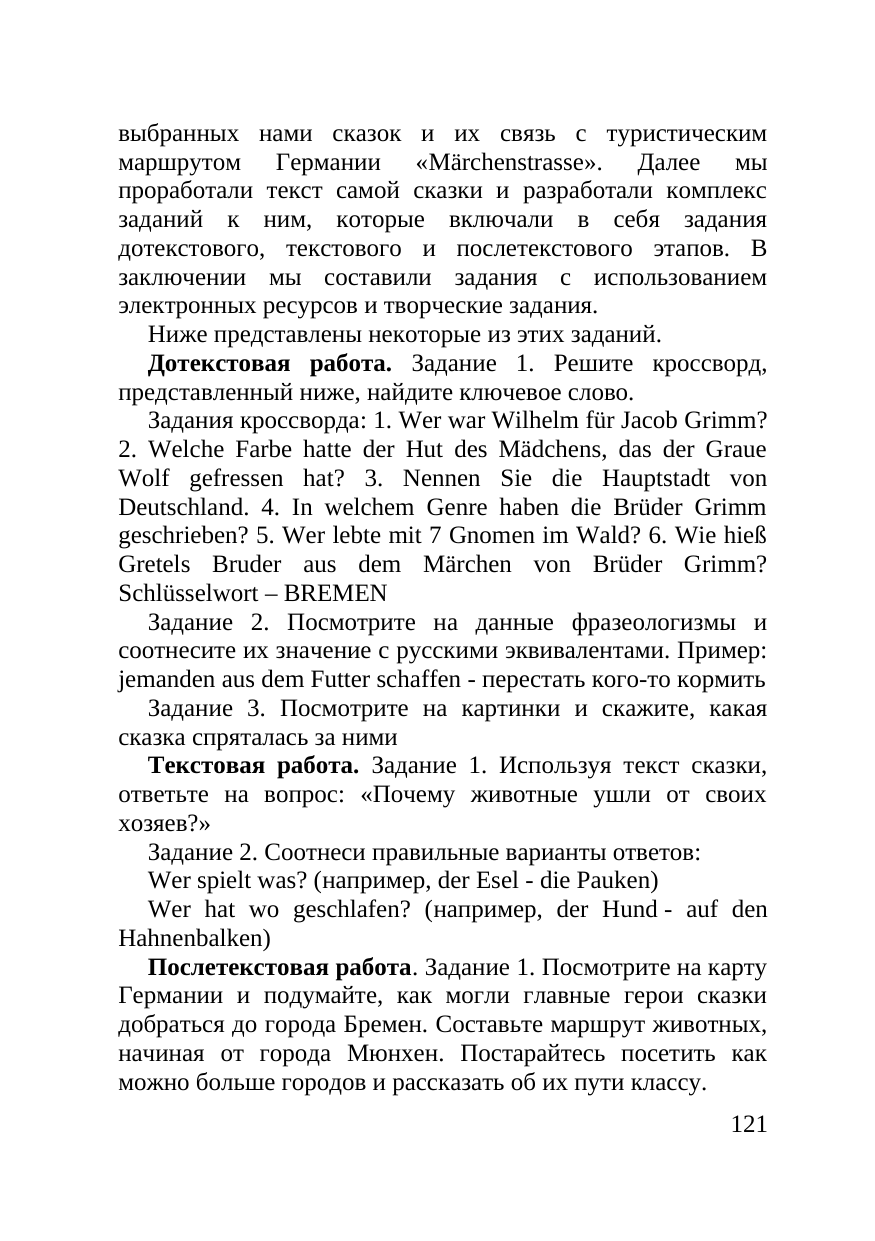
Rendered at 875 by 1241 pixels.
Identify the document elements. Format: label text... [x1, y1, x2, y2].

text Задание 2. Посмотрите на данные фразеологизмы и соотнесите их значение с русскими эквивалентами. Пример: jemanden aus dem Futter schaffen - перестать кого-то кормить [118, 607, 768, 693]
text Послетекстовая работа. Задание 1. Посмотрите на карту Германии и подумайте, как могли главные герои сказки добраться до города Бремен. Составьте маршрут животных, начиная от города Мюнхен. Постарайтесь посетить как можно больше городов и рассказать об их пути классу. [118, 952, 768, 1096]
text Задание 3. Посмотрите на картинки и скажите, какая сказка спряталась за ними [118, 693, 768, 751]
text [118, 118, 768, 319]
text Текстовая работа. Задание 1. Используя текст сказки, ответьте на вопрос: «Почему животные ушли от своих хозяев?» [118, 751, 768, 837]
text Ниже представлены некоторые из этих заданий. [118, 319, 768, 348]
text Wer spielt was? (например, der Esel - die Pauken) [118, 866, 768, 894]
text Дотекстовая работа. Задание 1. Решите кроссворд, представленный ниже, найдите ключевое слово. [118, 348, 768, 406]
text Задания кроссворда: 1. Wer war Wilhelm für Jacob Grimm? 2. Welche Farbe hatte der Hut des Mädchens, das der Graue Wolf gefressen hat? 3. Nennen Sie die Hauptstadt von Deutschland. 4. In welchem Genre haben die Brüder Grimm geschrieben? 5. Wer lebte mit 7 Gnomen im Wald? 6. Wie hieß Gretels Bruder aus dem Märchen von Brüder Grimm? Schlüsselwort – BREMEN [118, 406, 768, 607]
text Wer hat wo geschlafen? (например, der Hund - auf den Hahnenbalken) [118, 894, 768, 952]
text Задание 2. Соотнеси правильные варианты ответов: [118, 837, 768, 866]
